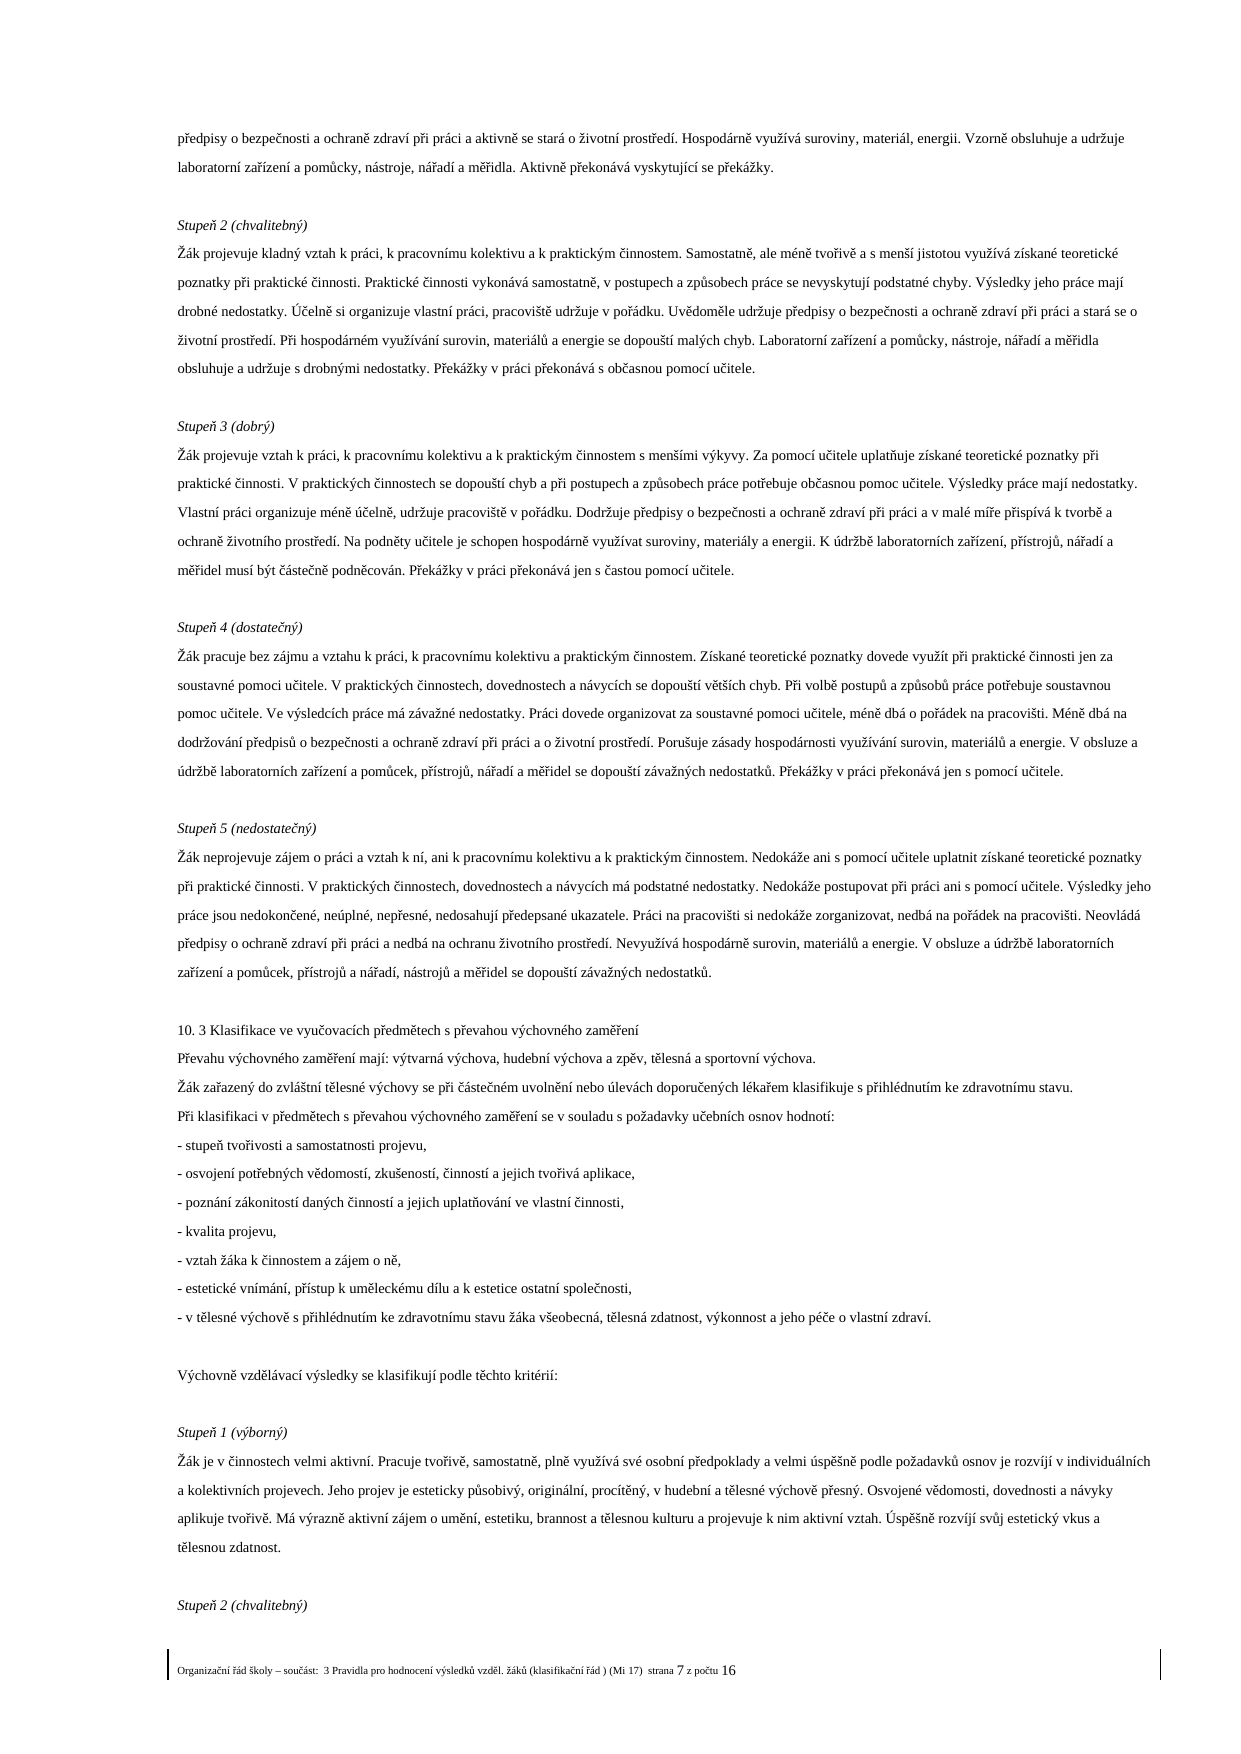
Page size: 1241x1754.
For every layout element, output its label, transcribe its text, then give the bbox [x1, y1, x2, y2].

text Stupeň 2 (chvalitebný) [177, 1584, 1152, 1613]
text Při klasifikaci v předmětech s převahou výchovného zaměření se v souladu s požadavky učebních osnov hodnotí: [177, 1096, 1152, 1124]
text Žák zařazený do zvláštní tělesné výchovy se při částečném uvolnění nebo úlevách doporučených lékařem klasifikuje s přihlédnutím ke zdravotnímu stavu. [177, 1067, 1152, 1096]
text Žák projevuje vztah k práci, k pracovnímu kolektivu a k praktickým činnostem s menšími výkyvy. Za pomocí učitele uplatňuje získané teoretické poznatky při praktické činnosti. V praktických činnostech se dopouští chyb a při postupech a způsobech práce potřebuje občasnou pomoc učitele. Výsledky práce mají nedostatky. Vlastní práci organizuje méně účelně, udržuje pracoviště v pořádku. Dodržuje předpisy o bezpečnosti a ochraně zdraví při práci a v malé míře přispívá k tvorbě a ochraně životního prostředí. Na podněty učitele je schopen hospodárně využívat suroviny, materiály a energii. K údržbě laboratorních zařízení, přístrojů, nářadí a měřidel musí být částečně podněcován. Překážky v práci překonává jen s častou pomocí učitele. [177, 434, 1152, 578]
text 10. 3 Klasifikace ve vyučovacích předmětech s převahou výchovného zaměření [177, 1009, 1152, 1038]
text Žák je v činnostech velmi aktivní. Pracuje tvořivě, samostatně, plně využívá své osobní předpoklady a velmi úspěšně podle požadavků osnov je rozvíjí v individuálních a kolektivních projevech. Jeho projev je esteticky působivý, originální, procítěný, v hudební a tělesné výchově přesný. Osvojené vědomosti, dovednosti a návyky aplikuje tvořivě. Má výrazně aktivní zájem o umění, estetiku, brannost a tělesnou kulturu a projevuje k nim aktivní vztah. Úspěšně rozvíjí svůj estetický vkus a tělesnou zdatnost. [177, 1441, 1152, 1556]
text Výchovně vzdělávací výsledky se klasifikují podle těchto kritérií: [177, 1354, 1152, 1383]
text - vztah žáka k činnostem a zájem o ně, [177, 1239, 1152, 1268]
text Žák projevuje kladný vztah k práci, k pracovnímu kolektivu a k praktickým činnostem. Samostatně, ale méně tvořivě a s menší jistotou využívá získané teoretické poznatky při praktické činnosti. Praktické činnosti vykonává samostatně, v postupech a způsobech práce se nevyskytují podstatné chyby. Výsledky jeho práce mají drobné nedostatky. Účelně si organizuje vlastní práci, pracoviště udržuje v pořádku. Uvědoměle udržuje předpisy o bezpečnosti a ochraně zdraví při práci a stará se o životní prostředí. Při hospodárném využívání surovin, materiálů a energie se dopouští malých chyb. Laboratorní zařízení a pomůcky, nástroje, nářadí a měřidla obsluhuje a udržuje s drobnými nedostatky. Překážky v práci překonává s občasnou pomocí učitele. [177, 233, 1152, 377]
text Stupeň 3 (dobrý) [177, 406, 1152, 434]
text Stupeň 5 (nedostatečný) [177, 808, 1152, 837]
text - poznání zákonitostí daných činností a jejich uplatňování ve vlastní činnosti, [177, 1182, 1152, 1211]
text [177, 118, 1152, 176]
text - estetické vnímání, přístup k uměleckému dílu a k estetice ostatní společnosti, [177, 1268, 1152, 1297]
text Stupeň 4 (dostatečný) [177, 607, 1152, 636]
text - osvojení potřebných vědomostí, zkušeností, činností a jejich tvořivá aplikace, [177, 1153, 1152, 1182]
text - v tělesné výchově s přihlédnutím ke zdravotnímu stavu žáka všeobecná, tělesná zdatnost, výkonnost a jeho péče o vlastní zdraví. [177, 1297, 1152, 1326]
text Převahu výchovného zaměření mají: výtvarná výchova, hudební výchova a zpěv, tělesná a sportovní výchova. [177, 1038, 1152, 1067]
text Žák pracuje bez zájmu a vztahu k práci, k pracovnímu kolektivu a praktickým činnostem. Získané teoretické poznatky dovede využít při praktické činnosti jen za soustavné pomoci učitele. V praktických činnostech, dovednostech a návycích se dopouští větších chyb. Při volbě postupů a způsobů práce potřebuje soustavnou pomoc učitele. Ve výsledcích práce má závažné nedostatky. Práci dovede organizovat za soustavné pomoci učitele, méně dbá o pořádek na pracovišti. Méně dbá na dodržování předpisů o bezpečnosti a ochraně zdraví při práci a o životní prostředí. Porušuje zásady hospodárnosti využívání surovin, materiálů a energie. V obsluze a údržbě laboratorních zařízení a pomůcek, přístrojů, nářadí a měřidel se dopouští závažných nedostatků. Překážky v práci překonává jen s pomocí učitele. [177, 636, 1152, 779]
text Stupeň 1 (výborný) [177, 1412, 1152, 1441]
text - kvalita projevu, [177, 1211, 1152, 1239]
text - stupeň tvořivosti a samostatnosti projevu, [177, 1124, 1152, 1153]
text Žák neprojevuje zájem o práci a vztah k ní, ani k pracovnímu kolektivu a k praktickým činnostem. Nedokáže ani s pomocí učitele uplatnit získané teoretické poznatky při praktické činnosti. V praktických činnostech, dovednostech a návycích má podstatné nedostatky. Nedokáže postupovat při práci ani s pomocí učitele. Výsledky jeho práce jsou nedokončené, neúplné, nepřesné, nedosahují předepsané ukazatele. Práci na pracovišti si nedokáže zorganizovat, nedbá na pořádek na pracovišti. Neovládá předpisy o ochraně zdraví při práci a nedbá na ochranu životního prostředí. Nevyužívá hospodárně surovin, materiálů a energie. V obsluze a údržbě laboratorních zařízení a pomůcek, přístrojů a nářadí, nástrojů a měřidel se dopouští závažných nedostatků. [177, 837, 1152, 981]
text Stupeň 2 (chvalitebný) [177, 204, 1152, 233]
